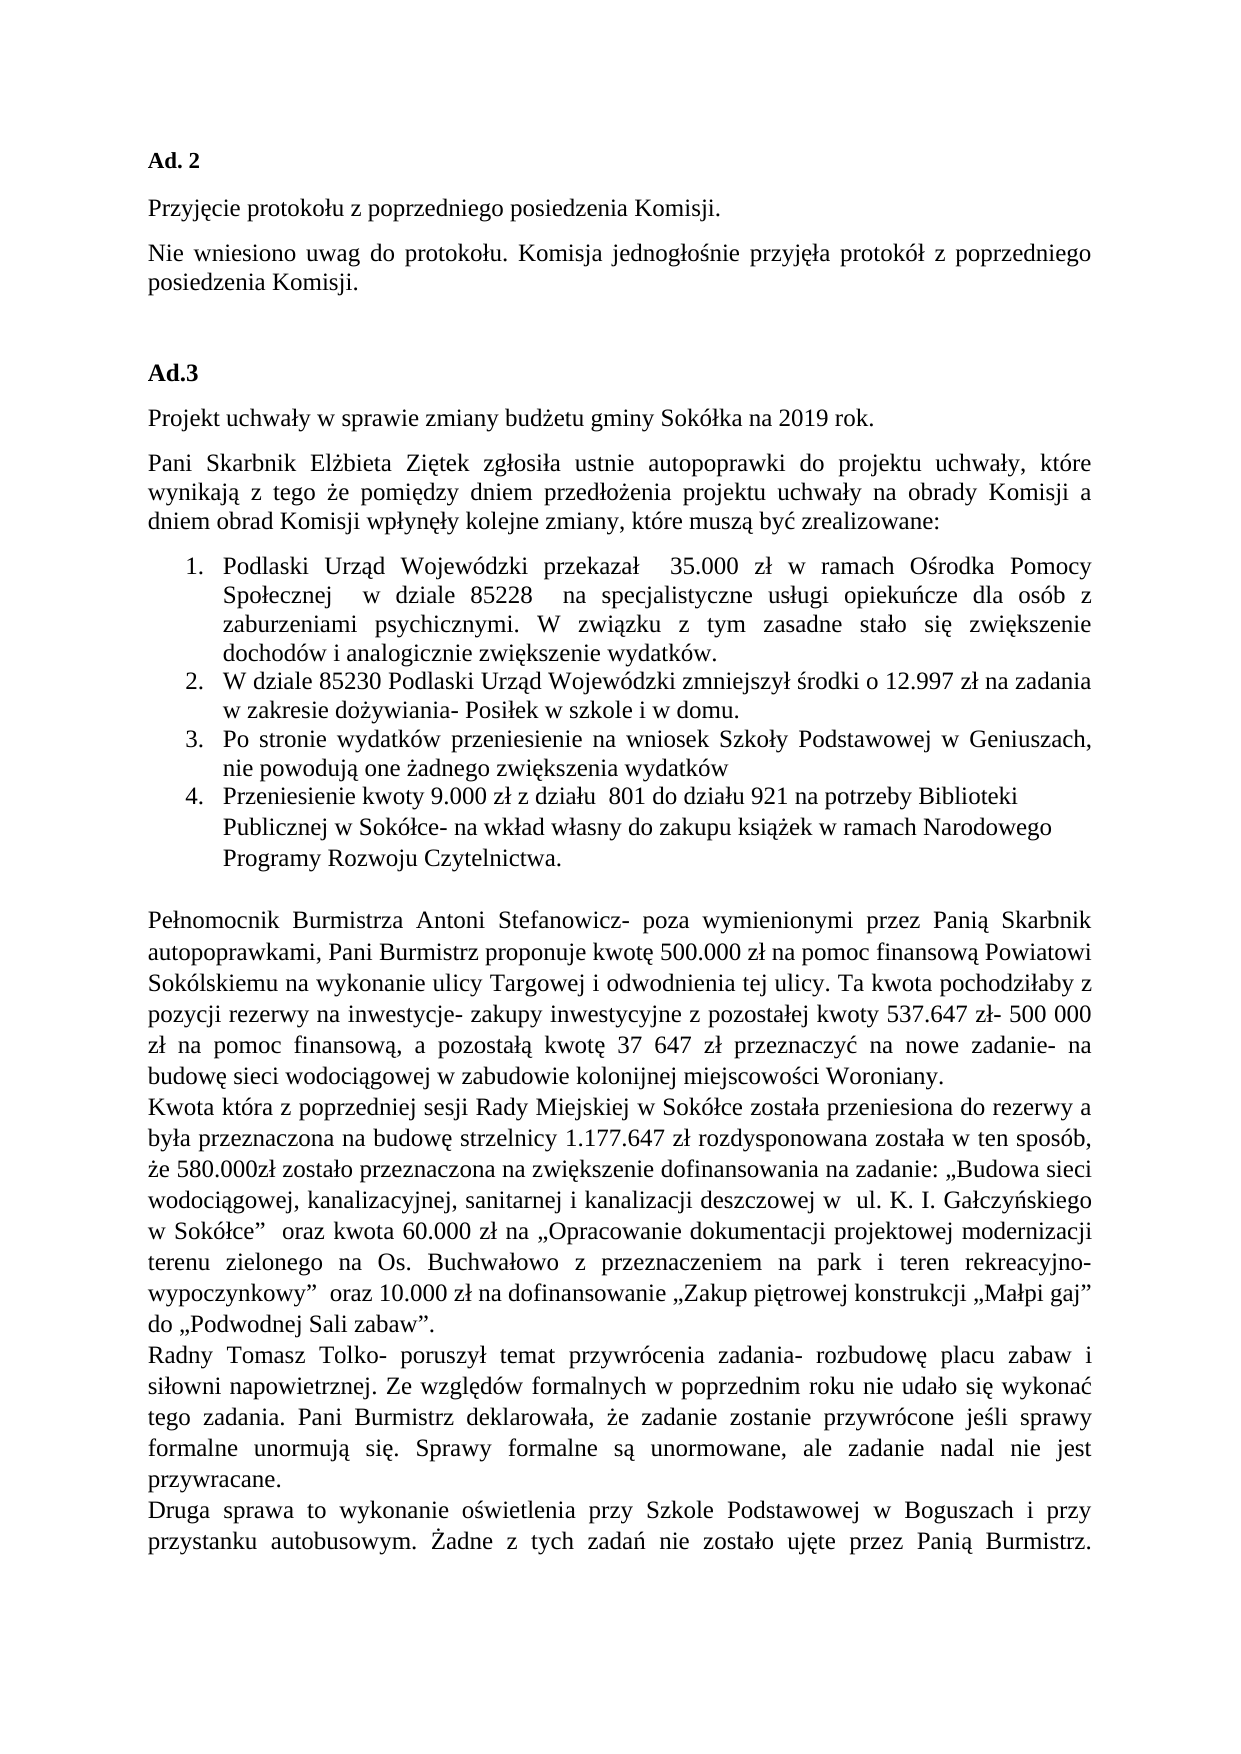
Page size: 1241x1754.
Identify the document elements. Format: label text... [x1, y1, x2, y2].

list Pełnomocnik Burmistrza Antoni Stefanowicz- poza wymienionymi przez Panią Skarbnik autopoprawkami, Pani Burmistrz proponuje kwotę 500.000 zł na pomoc finansową Powiatowi Sokólskiemu na wykonanie ulicy Targowej i odwodnienia tej ulicy. Ta kwota pochodziłaby z pozycji rezerwy na inwestycje- zakupy inwestycyjne z pozostałej kwoty 537.647 zł- 500 000 zł na pomoc finansową, a pozostałą kwotę 37 647 zł przeznaczyć na nowe zadanie- na budowę sieci wodociągowej w zabudowie kolonijnej miejscowości Woroniany. [148, 906, 1093, 1089]
list Po stronie wydatków przeniesienie na wniosek Szkoły Podstawowej w Geniuszach, nie powodują one żadnego zwiększenia wydatków [185, 724, 1093, 781]
text Projekt uchwały w sprawie zmiany budżetu gminy Sokółka na 2019 rok. [148, 403, 1093, 432]
list W dziale 85230 Podlaski Urząd Wojewódzki zmniejszył środki o 12.997 zł na zadania w zakresie dożywiania- Posiłek w szkole i w domu. [185, 666, 1093, 724]
text Nie wniesiono uwag do protokołu. Komisja jednogłośnie przyjęła protokół z poprzedniego posiedzenia Komisji. [148, 238, 1093, 296]
list Przeniesienie kwoty 9.000 zł z działu 801 do działu 921 na potrzeby Biblioteki Publicznej w Sokółce- na wkład własny do zakupu książek w ramach Narodowego Programy Rozwoju Czytelnictwa. [185, 781, 1093, 872]
text Pani Skarbnik Elżbieta Ziętek zgłosiła ustnie autopoprawki do projektu uchwały, które wynikają z tego że pomiędzy dniem przedłożenia projektu uchwały na obrady Komisji a dniem obrad Komisji wpłynęły kolejne zmiany, które muszą być zrealizowane: [148, 448, 1093, 535]
list Radny Tomasz Tolko- poruszył temat przywrócenia zadania- rozbudowę placu zabaw i siłowni napowietrznej. Ze względów formalnych w poprzednim roku nie udało się wykonać tego zadania. Pani Burmistrz deklarowała, że zadanie zostanie przywrócone jeśli sprawy formalne unormują się. Sprawy formalne są unormowane, ale zadanie nadal nie jest przywracane. [148, 1340, 1093, 1493]
text Ad.3 [148, 358, 1093, 386]
list Kwota która z poprzedniej sesji Rady Miejskiej w Sokółce została przeniesiona do rezerwy a była przeznaczona na budowę strzelnicy 1.177.647 zł rozdysponowana została w ten sposób, że 580.000zł zostało przeznaczona na zwiększenie dofinansowania na zadanie: „Budowa sieci wodociągowej, kanalizacyjnej, sanitarnej i kanalizacji deszczowej w ul. K. I. Gałczyńskiego w Sokółce” oraz kwota 60.000 zł na „Opracowanie dokumentacji projektowej modernizacji terenu zielonego na Os. Buchwałowo z przeznaczeniem na park i teren rekreacyjno- wypoczynkowy” oraz 10.000 zł na dofinansowanie „Zakup piętrowej konstrukcji „Małpi gaj” do „Podwodnej Sali zabaw”. [148, 1092, 1093, 1338]
text Przyjęcie protokołu z poprzedniego posiedzenia Komisji. [148, 193, 1093, 221]
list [148, 1495, 1093, 1555]
text Ad. 2 [148, 148, 1093, 174]
list Podlaski Urząd Wojewódzki przekazał 35.000 zł w ramach Ośrodka Pomocy Społecznej w dziale 85228 na specjalistyczne usługi opiekuńcze dla osób z zaburzeniami psychicznymi. W związku z tym zasadne stało się zwiększenie dochodów i analogicznie zwiększenie wydatków. [185, 551, 1093, 666]
